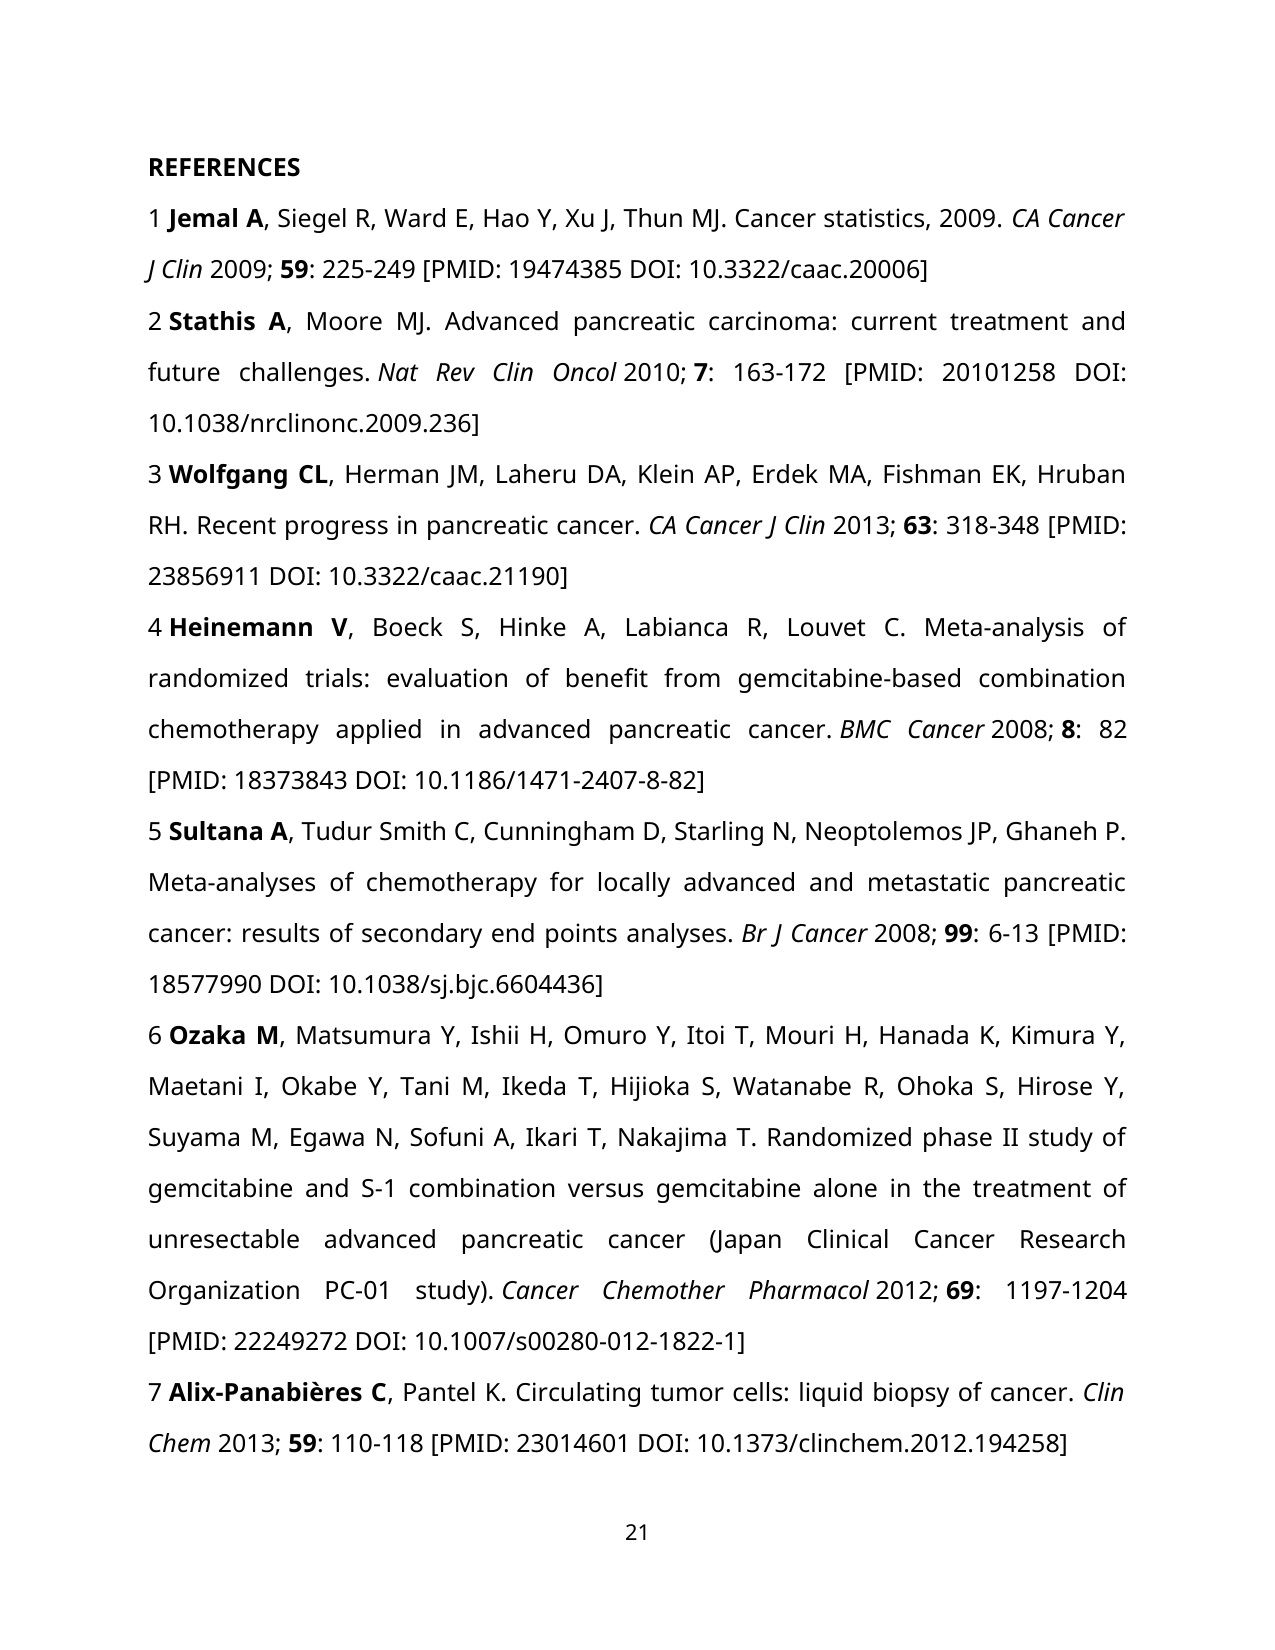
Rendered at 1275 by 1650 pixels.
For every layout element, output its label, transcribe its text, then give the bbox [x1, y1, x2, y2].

text 6 Ozaka M, Matsumura Y, Ishii H, Omuro Y, Itoi T, Mouri H, Hanada K, Kimura Y, Maetani I, Okabe Y, Tani M, Ikeda T, Hijioka S, Watanabe R, Ohoka S, Hirose Y, Suyama M, Egawa N, Sofuni A, Ikari T, Nakajima T. Randomized phase II study of gemcitabine and S-1 combination versus gemcitabine alone in the treatment of unresectable advanced pancreatic cancer (Japan Clinical Cancer Research Organization PC-01 study). Cancer Chemother Pharmacol 2012; 69: 1197-1204 [PMID: 22249272 DOI: 10.1007/s00280-012-1822-1] [148, 1018, 1127, 1358]
text References [148, 150, 1127, 184]
text 1 Jemal A, Siegel R, Ward E, Hao Y, Xu J, Thun MJ. Cancer statistics, 2009. CA Cancer J Clin 2009; 59: 225-249 [PMID: 19474385 DOI: 10.3322/caac.20006] [148, 201, 1127, 286]
text 7 Alix-Panabières C, Pantel K. Circulating tumor cells: liquid biopsy of cancer. Clin Chem 2013; 59: 110-118 [PMID: 23014601 DOI: 10.1373/clinchem.2012.194258] [148, 1375, 1127, 1460]
text 2 Stathis A, Moore MJ. Advanced pancreatic carcinoma: current treatment and future challenges. Nat Rev Clin Oncol 2010; 7: 163-172 [PMID: 20101258 DOI: 10.1038/nrclinonc.2009.236] [148, 303, 1127, 439]
text 3 Wolfgang CL, Herman JM, Laheru DA, Klein AP, Erdek MA, Fishman EK, Hruban RH. Recent progress in pancreatic cancer. CA Cancer J Clin 2013; 63: 318-348 [PMID: 23856911 DOI: 10.3322/caac.21190] [148, 456, 1127, 592]
text 4 Heinemann V, Boeck S, Hinke A, Labianca R, Louvet C. Meta-analysis of randomized trials: evaluation of benefit from gemcitabine-based combination chemotherapy applied in advanced pancreatic cancer. BMC Cancer 2008; 8: 82 [PMID: 18373843 DOI: 10.1186/1471-2407-8-82] [148, 609, 1127, 797]
text 5 Sultana A, Tudur Smith C, Cunningham D, Starling N, Neoptolemos JP, Ghaneh P. Meta-analyses of chemotherapy for locally advanced and metastatic pancreatic cancer: results of secondary end points analyses. Br J Cancer 2008; 99: 6-13 [PMID: 18577990 DOI: 10.1038/sj.bjc.6604436] [148, 813, 1127, 1001]
